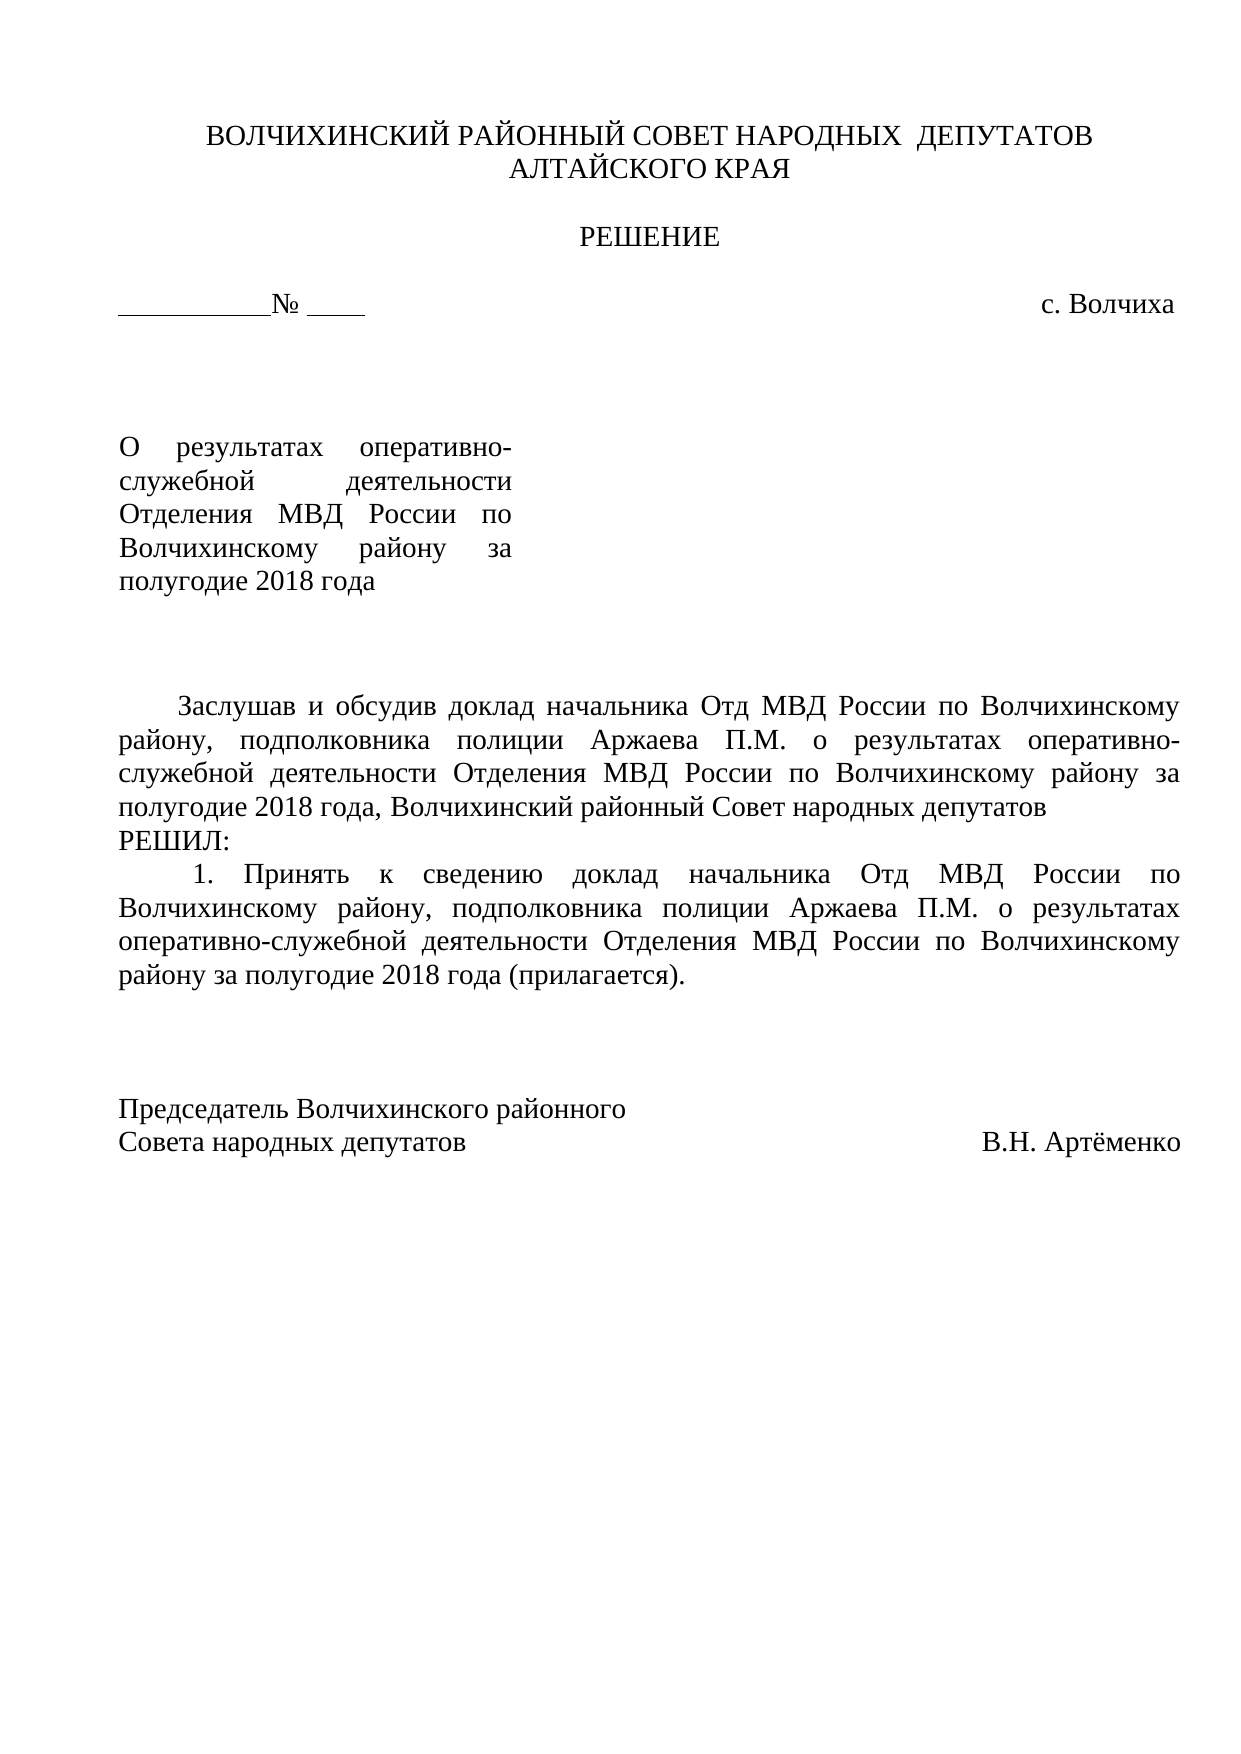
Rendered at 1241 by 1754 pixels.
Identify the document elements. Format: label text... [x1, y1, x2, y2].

title АЛТАЙСКОГО КРАЯ [118, 152, 1181, 185]
title РЕШЕНИЕ [118, 219, 1181, 252]
text 1. Принять к сведению доклад начальника Отд МВД России по Волчихинскому району, подполковника полиции Аржаева П.М. о результатах оперативно-служебной деятельности Отделения МВД России по Волчихинскому району за полугодие 2018 года (прилагается). [118, 856, 1181, 990]
text РЕШИЛ: [118, 823, 1181, 856]
text Председатель Волчихинского районного [118, 1091, 1181, 1124]
title № с. Волчиха [118, 286, 1181, 319]
text Совета народных депутатов В.Н. Артёменко [118, 1124, 1181, 1158]
title Заслушав и обсудив доклад начальника Отд МВД России по Волчихинскому району, подполковника полиции Аржаева П.М. о результатах оперативно-служебной деятельности Отделения МВД России по Волчихинскому району за полугодие 2018 года, Волчихинский районный Совет народных депутатов [118, 688, 1181, 823]
title ВОЛЧИХИНСКИЙ РАЙОННЫЙ СОВЕТ НАРОДНЫХ ДЕПУТАТОВ [118, 118, 1181, 152]
